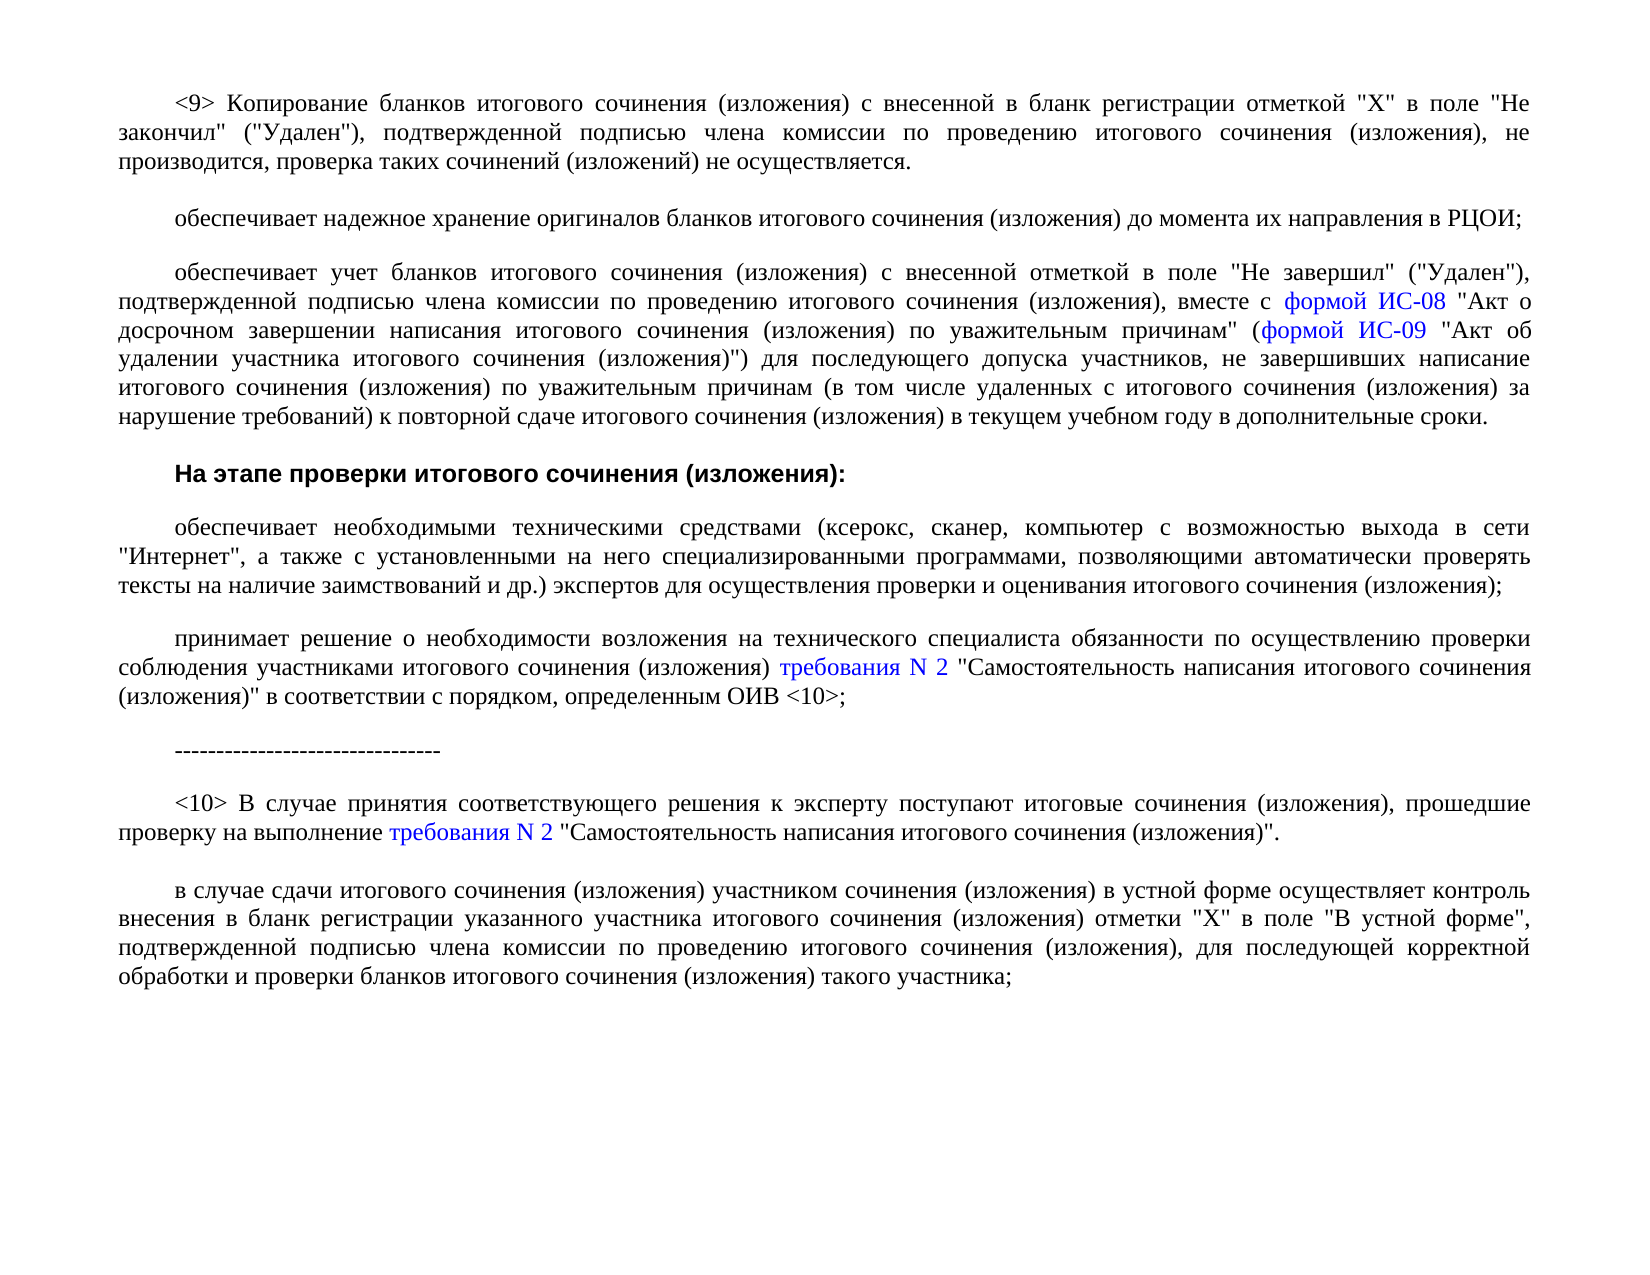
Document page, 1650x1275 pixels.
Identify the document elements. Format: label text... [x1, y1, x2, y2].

text обеспечивает учет бланков итогового сочинения (изложения) с внесенной отметкой в поле "Не завершил" ("Удален"), подтвержденной подписью члена комиссии по проведению итогового сочинения (изложения), вместе с формой ИС-08 "Акт о досрочном завершении написания итогового сочинения (изложения) по уважительным причинам" (формой ИС-09 "Акт об удалении участника итогового сочинения (изложения)") для последующего допуска участников, не завершивших написание итогового сочинения (изложения) по уважительным причинам (в том числе удаленных с итогового сочинения (изложения) за нарушение требований) к повторной сдаче итогового сочинения (изложения) в текущем учебном году в дополнительные сроки. [118, 257, 1532, 430]
text <9> Копирование бланков итогового сочинения (изложения) с внесенной в бланк регистрации отметкой "X" в поле "Не закончил" ("Удален"), подтвержденной подписью члена комиссии по проведению итогового сочинения (изложения), не производится, проверка таких сочинений (изложений) не осуществляется. [118, 88, 1532, 175]
text <10> В случае принятия соответствующего решения к эксперту поступают итоговые сочинения (изложения), прошедшие проверку на выполнение требования N 2 "Самостоятельность написания итогового сочинения (изложения)". [118, 788, 1532, 846]
text обеспечивает необходимыми техническими средствами (ксерокс, сканер, компьютер с возможностью выхода в сети "Интернет", а также с установленными на него специализированными программами, позволяющими автоматически проверять тексты на наличие заимствований и др.) экспертов для осуществления проверки и оценивания итогового сочинения (изложения); [118, 512, 1532, 598]
text -------------------------------- [118, 735, 1532, 763]
text обеспечивает надежное хранение оригиналов бланков итогового сочинения (изложения) до момента их направления в РЦОИ; [118, 203, 1532, 232]
text в случае сдачи итогового сочинения (изложения) участником сочинения (изложения) в устной форме осуществляет контроль внесения в бланк регистрации указанного участника итогового сочинения (изложения) отметки "X" в поле "В устной форме", подтвержденной подписью члена комиссии по проведению итогового сочинения (изложения), для последующей корректной обработки и проверки бланков итогового сочинения (изложения) такого участника; [118, 875, 1532, 990]
text принимает решение о необходимости возложения на технического специалиста обязанности по осуществлению проверки соблюдения участниками итогового сочинения (изложения) требования N 2 "Самостоятельность написания итогового сочинения (изложения)" в соответствии с порядком, определенным ОИВ <10>; [118, 623, 1532, 710]
text На этапе проверки итогового сочинения (изложения): [118, 458, 1532, 487]
